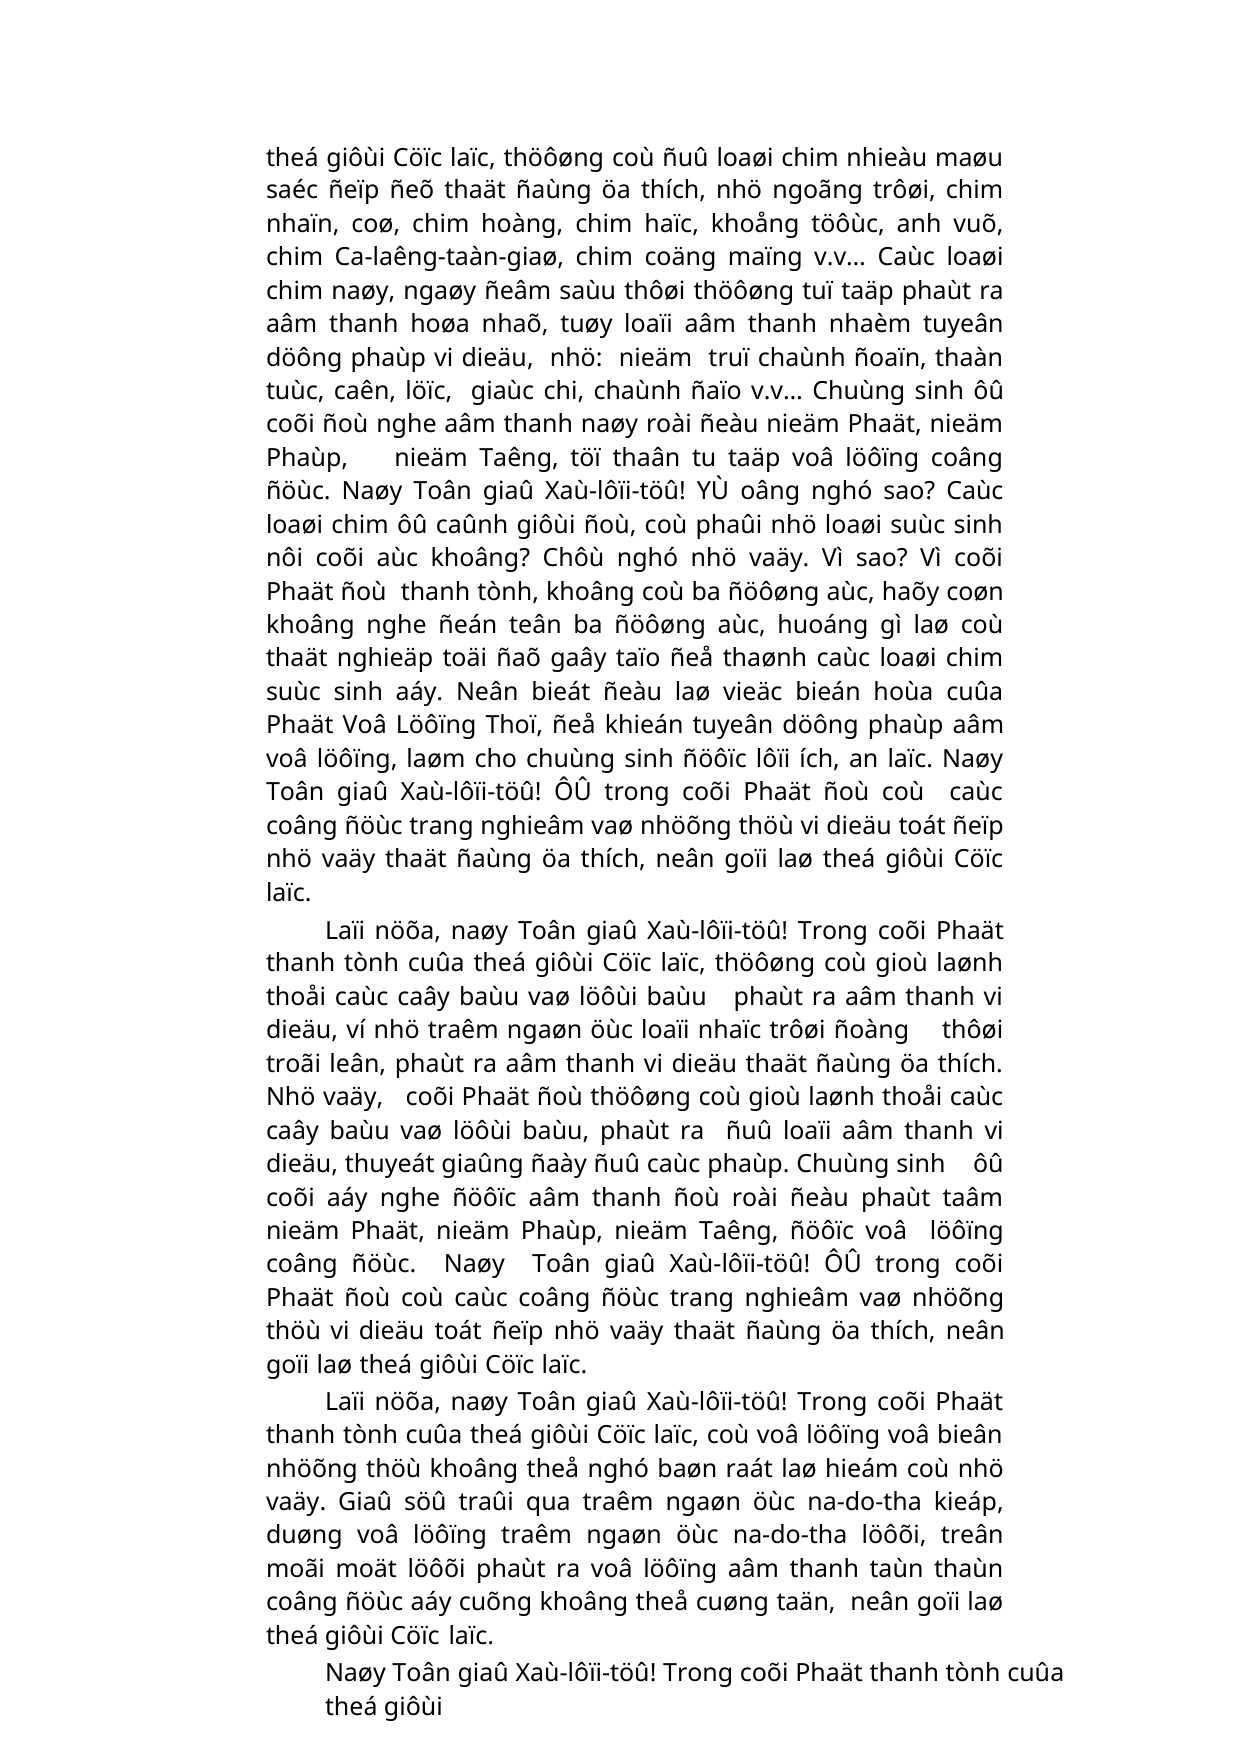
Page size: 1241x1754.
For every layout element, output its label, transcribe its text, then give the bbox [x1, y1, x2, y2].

text Laïi nöõa, naøy Toân giaû Xaù-lôïi-töû! Trong coõi Phaät thanh tònh cuûa theá giôùi Cöïc laïc, thöôøng coù gioù laønh thoåi caùc caây baùu vaø löôùi baùu phaùt ra aâm thanh vi dieäu, ví nhö traêm ngaøn öùc loaïi nhaïc trôøi ñoàng thôøi troãi leân, phaùt ra aâm thanh vi dieäu thaät ñaùng öa thích. Nhö vaäy, coõi Phaät ñoù thöôøng coù gioù laønh thoåi caùc caây baùu vaø löôùi baùu, phaùt ra ñuû loaïi aâm thanh vi dieäu, thuyeát giaûng ñaày ñuû caùc phaùp. Chuùng sinh ôû coõi aáy nghe ñöôïc aâm thanh ñoù roài ñeàu phaùt taâm nieäm Phaät, nieäm Phaùp, nieäm Taêng, ñöôïc voâ löôïng coâng ñöùc. Naøy Toân giaû Xaù-lôïi-töû! ÔÛ trong coõi Phaät ñoù coù caùc coâng ñöùc trang nghieâm vaø nhöõng thöù vi dieäu toát ñeïp nhö vaäy thaät ñaùng öa thích, neân goïi laø theá giôùi Cöïc laïc. [266, 912, 1004, 1380]
text theá giôùi Cöïc laïc, thöôøng coù ñuû loaøi chim nhieàu maøu saéc ñeïp ñeõ thaät ñaùng öa thích, nhö ngoãng trôøi, chim nhaïn, coø, chim hoàng, chim haïc, khoång töôùc, anh vuõ, chim Ca-laêng-taàn-giaø, chim coäng maïng v.v… Caùc loaøi chim naøy, ngaøy ñeâm saùu thôøi thöôøng tuï taäp phaùt ra aâm thanh hoøa nhaõ, tuøy loaïi aâm thanh nhaèm tuyeân döông phaùp vi dieäu, nhö: nieäm truï chaùnh ñoaïn, thaàn tuùc, caên, löïc, giaùc chi, chaùnh ñaïo v.v… Chuùng sinh ôû coõi ñoù nghe aâm thanh naøy roài ñeàu nieäm Phaät, nieäm Phaùp, nieäm Taêng, töï thaân tu taäp voâ löôïng coâng ñöùc. Naøy Toân giaû Xaù-lôïi-töû! YÙ oâng nghó sao? Caùc loaøi chim ôû caûnh giôùi ñoù, coù phaûi nhö loaøi suùc sinh nôi coõi aùc khoâng? Chôù nghó nhö vaäy. Vì sao? Vì coõi Phaät ñoù thanh tònh, khoâng coù ba ñöôøng aùc, haõy coøn khoâng nghe ñeán teân ba ñöôøng aùc, huoáng gì laø coù thaät nghieäp toäi ñaõ gaây taïo ñeå thaønh caùc loaøi chim suùc sinh aáy. Neân bieát ñeàu laø vieäc bieán hoùa cuûa Phaät Voâ Löôïng Thoï, ñeå khieán tuyeân döông phaùp aâm voâ löôïng, laøm cho chuùng sinh ñöôïc lôïi ích, an laïc. Naøy Toân giaû Xaù-lôïi-töû! ÔÛ trong coõi Phaät ñoù coù caùc coâng ñöùc trang nghieâm vaø nhöõng thöù vi dieäu toát ñeïp nhö vaäy thaät ñaùng öa thích, neân goïi laø theá giôùi Cöïc laïc. [266, 139, 1004, 908]
text Laïi nöõa, naøy Toân giaû Xaù-lôïi-töû! Trong coõi Phaät thanh tònh cuûa theá giôùi Cöïc laïc, coù voâ löôïng voâ bieân nhöõng thöù khoâng theå nghó baøn raát laø hieám coù nhö vaäy. Giaû söû traûi qua traêm ngaøn öùc na-do-tha kieáp, duøng voâ löôïng traêm ngaøn öùc na-do-tha löôõi, treân moãi moät löôõi phaùt ra voâ löôïng aâm thanh taùn thaùn coâng ñöùc aáy cuõng khoâng theå cuøng taän, neân goïi laø theá giôùi Cöïc laïc. [266, 1384, 1004, 1652]
text Naøy Toân giaû Xaù-lôïi-töû! Trong coõi Phaät thanh tònh cuûa theá giôùi [325, 1654, 1065, 1722]
